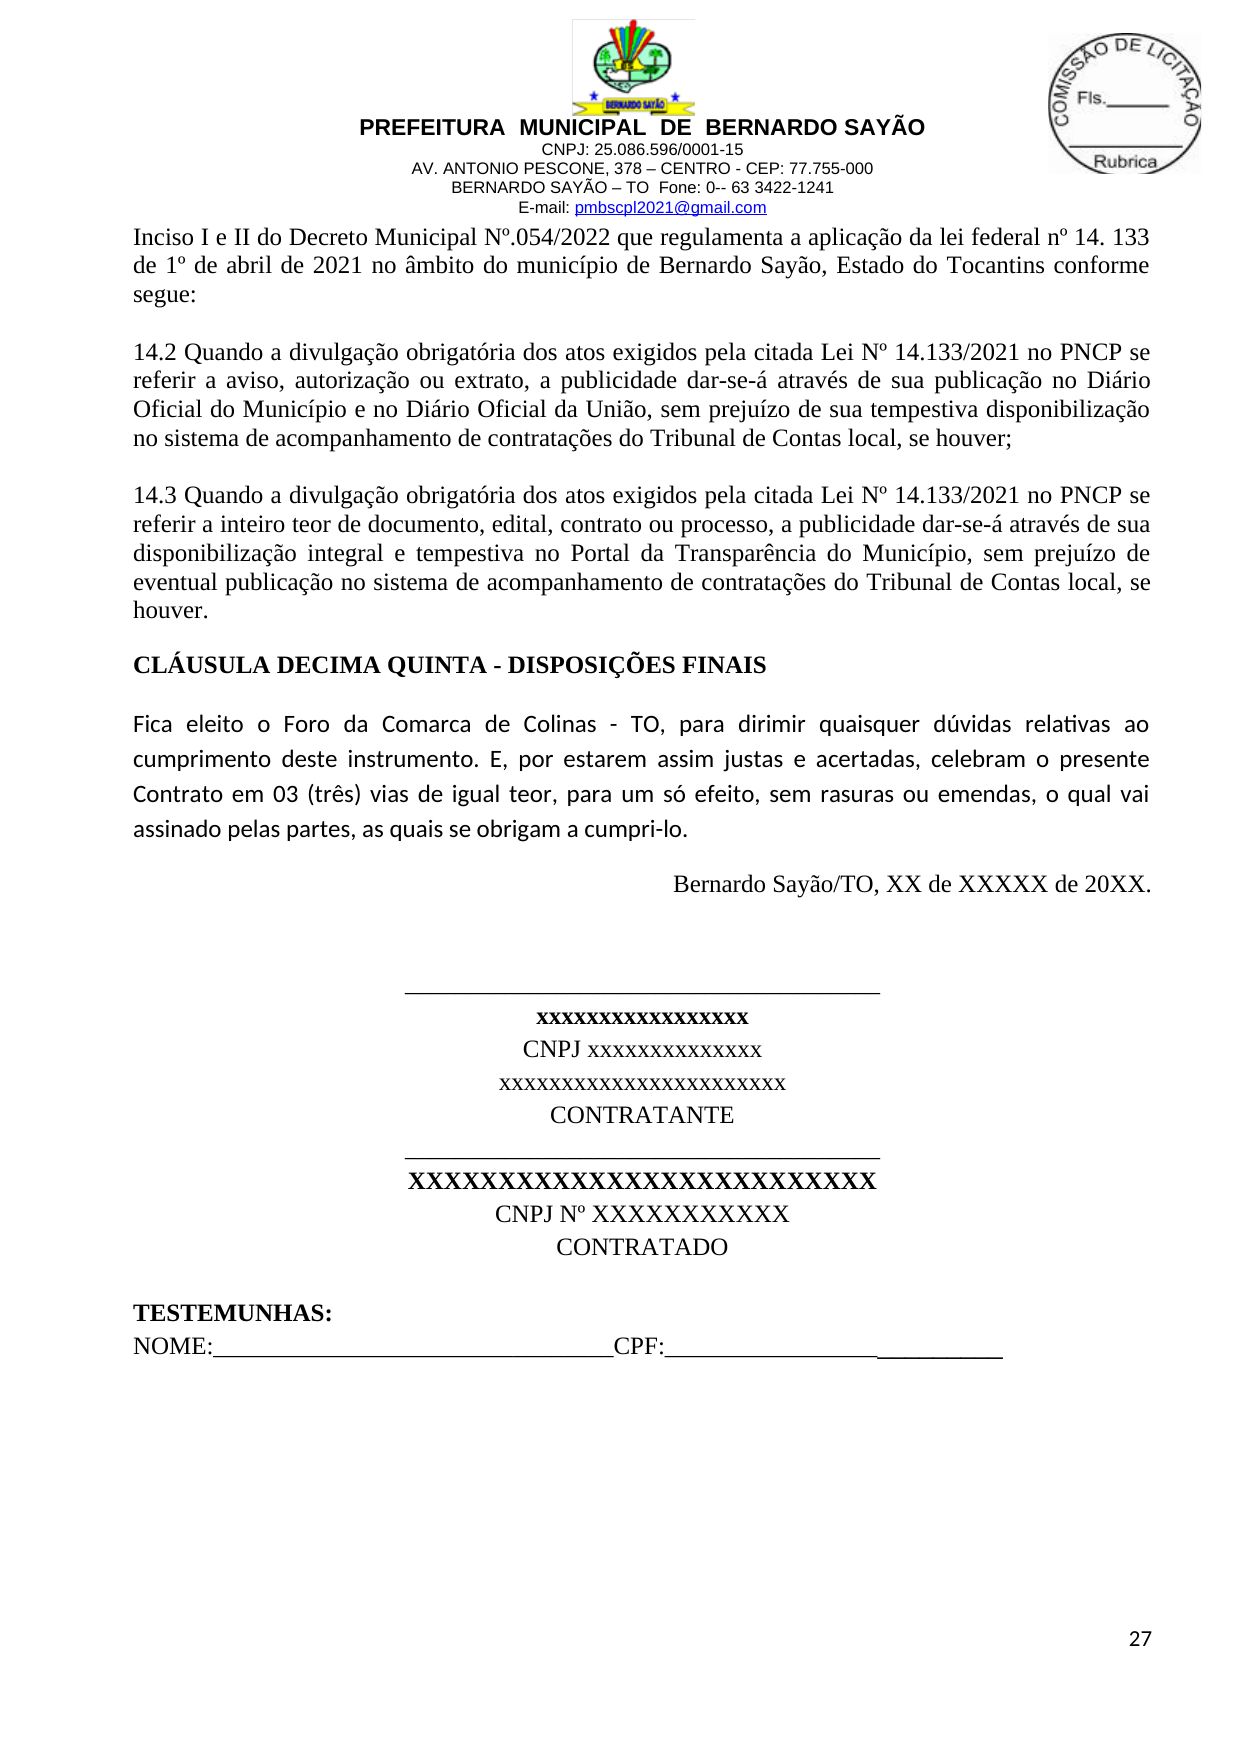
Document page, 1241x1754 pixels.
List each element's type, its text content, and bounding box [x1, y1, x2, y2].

text 14.2 Quando a divulgação obrigatória dos atos exigidos pela citada Lei Nº 14.133/2021 no PNCP se referir a aviso, autorização ou extrato, a publicidade dar-se-á através de sua publicação no Diário Oficial do Município e no Diário Oficial da União, sem prejuízo de sua tempestiva disponibilização no sistema de acompanhamento de contratações do Tribunal de Contas local, se houver; [133, 337, 1152, 452]
text Fica eleito o Foro da Comarca de Colinas - TO, para dirimir quaisquer dúvidas relativas ao cumprimento deste instrumento. E, por estarem assim justas e acertadas, celebram o presente Contrato em 03 (três) vias de igual teor, para um só efeito, sem rasuras ou emendas, o qual vai assinado pelas partes, as quais se obrigam a cumpri-lo. [133, 708, 1152, 843]
text XXXXXXXXXXXXXXXXXXXXXXXXXX [133, 1166, 1152, 1195]
text NOME:________________________________CPF:__________________________ [133, 1331, 1152, 1360]
text TESTEMUNHAS: [133, 1298, 1152, 1327]
text CNPJ Nº XXXXXXXXXXX [133, 1199, 1152, 1228]
text CONTRATANTE [133, 1100, 1152, 1129]
text Bernardo Sayão/TO, XX de XXXXX de 20XX. [133, 869, 1152, 897]
text 14.3 Quando a divulgação obrigatória dos atos exigidos pela citada Lei Nº 14.133/2021 no PNCP se referir a inteiro teor de documento, edital, contrato ou processo, a publicidade dar-se-á através de sua disponibilização integral e tempestiva no Portal da Transparência do Município, sem prejuízo de eventual publicação no sistema de acompanhamento de contratações do Tribunal de Contas local, se houver. [133, 480, 1152, 624]
picture [1048, 33, 1202, 174]
text ______________________________________ [133, 1133, 1152, 1162]
text CONTRATADO [133, 1232, 1152, 1261]
text CLÁUSULA DECIMA QUINTA - DISPOSIÇÕES FINAIS [133, 650, 1152, 679]
text xxxxxxxxxxxxxxxxx [133, 1001, 1152, 1029]
text CNPJ xxxxxxxxxxxxxx [133, 1034, 1152, 1063]
text xxxxxxxxxxxxxxxxxxxxxxx [133, 1067, 1152, 1096]
text ______________________________________ [133, 968, 1152, 997]
picture [571, 18, 696, 116]
